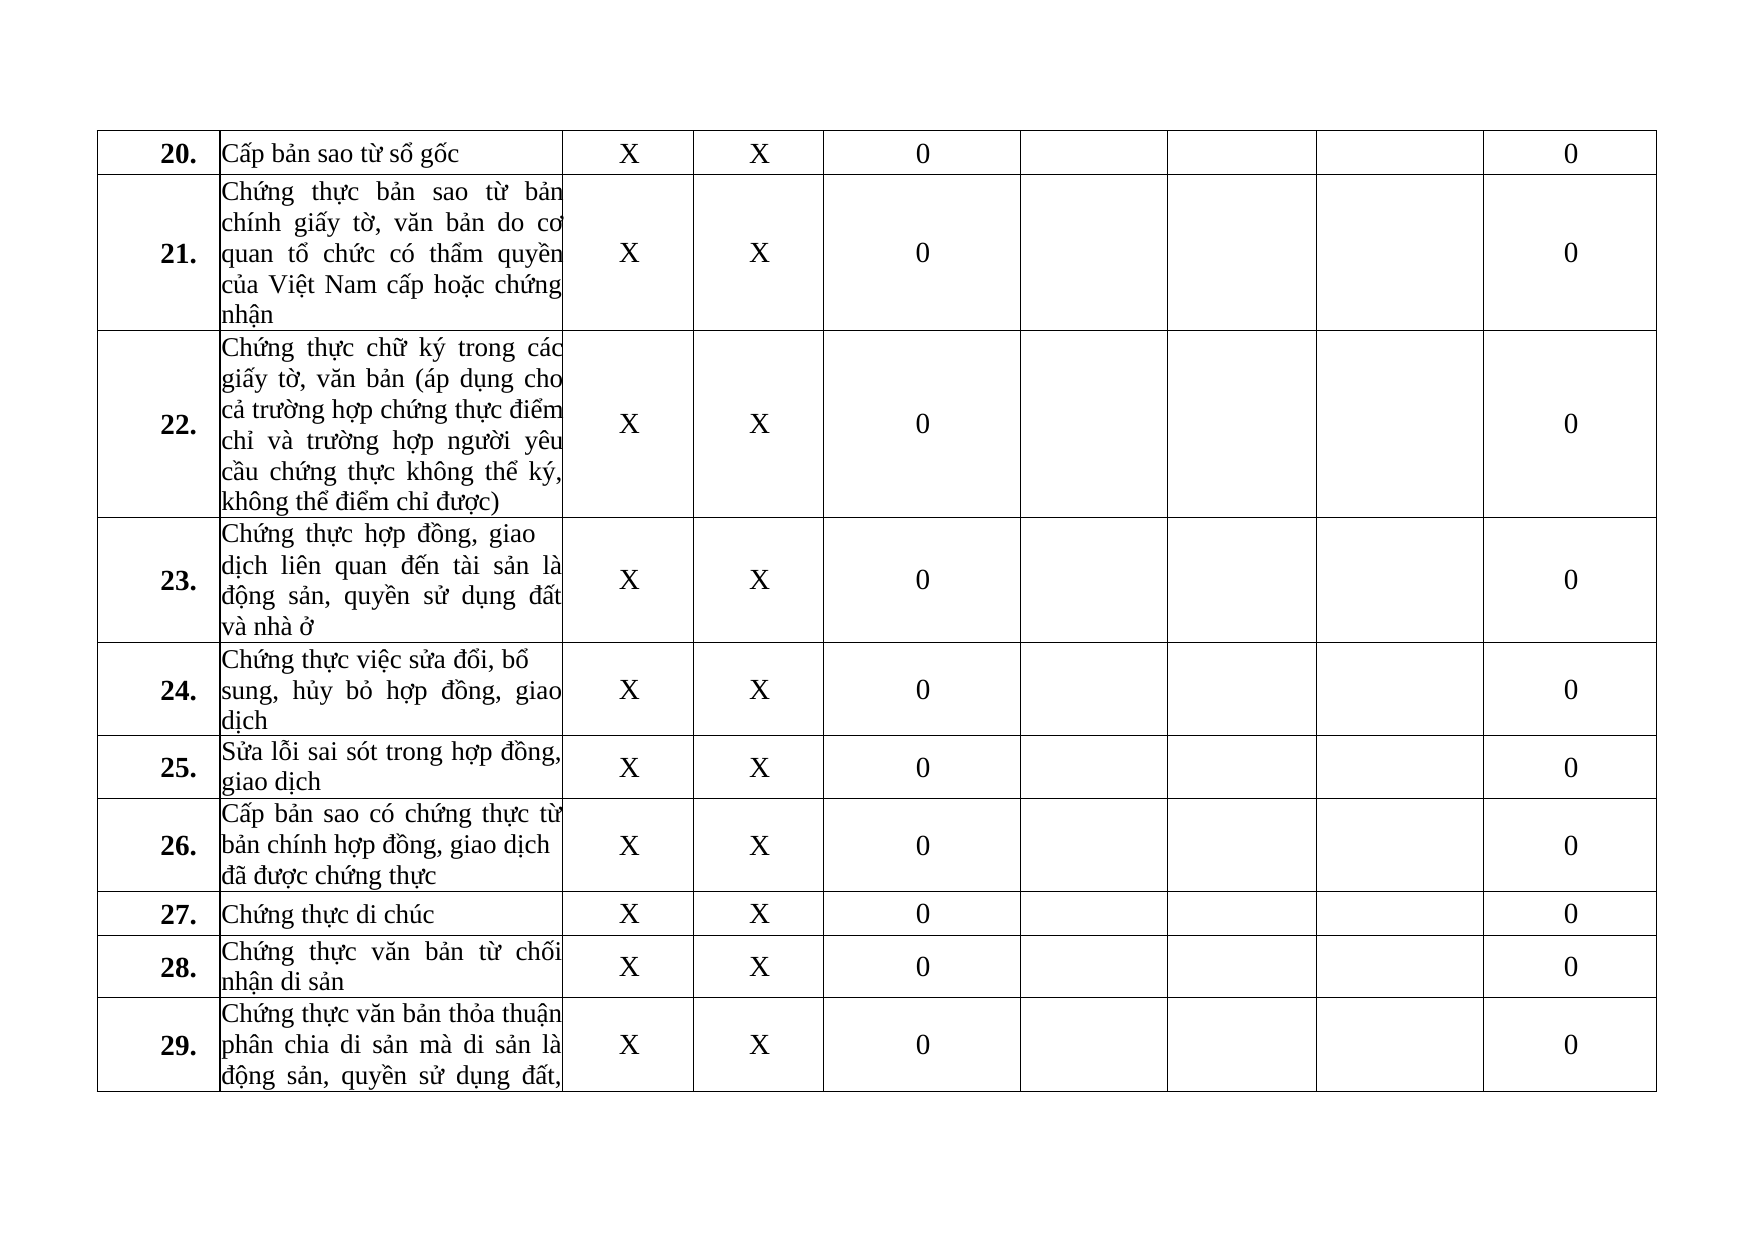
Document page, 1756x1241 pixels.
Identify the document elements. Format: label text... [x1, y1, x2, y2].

table_header 20. [98, 131, 219, 174]
table_cell Chứng thực việc sửa đổi, bổ sung, hủy bỏ hợp đồng, giao dịch [221, 643, 562, 735]
table_cell X [694, 331, 823, 517]
table_cell Chứng thực chữ ký trong các giấy tờ, văn bản (áp dụng cho cả trường hợp chứng thực điểm chỉ và trường hợp người yêu cầu chứng thực không thể ký, không thể điểm chỉ được) [221, 331, 562, 517]
table_cell 0 [824, 892, 1020, 935]
table_cell X [563, 998, 693, 1091]
table_cell 0 [1484, 518, 1656, 642]
table_cell X [694, 892, 823, 935]
table_cell 0 [1484, 736, 1656, 798]
table_cell X [563, 892, 693, 935]
table_cell [1317, 998, 1483, 1091]
table_cell 23. [98, 518, 219, 642]
table_cell [1021, 736, 1167, 798]
table_cell [1021, 518, 1167, 642]
table_cell 21. [98, 175, 219, 330]
table_cell [1021, 892, 1167, 935]
table_cell 0 [1484, 643, 1656, 735]
table_cell [1317, 518, 1483, 642]
table_cell X [694, 799, 823, 891]
table_header X [694, 131, 823, 174]
table_cell [1021, 998, 1167, 1091]
table_cell 0 [1484, 799, 1656, 891]
table_header Cấp bản sao từ sổ gốc [221, 131, 562, 174]
table_header 0 [1484, 131, 1656, 174]
table_cell 0 [824, 175, 1020, 330]
table_cell 0 [824, 331, 1020, 517]
table_cell 0 [824, 998, 1020, 1091]
table_cell 0 [824, 518, 1020, 642]
table_cell 28. [98, 936, 219, 997]
table_cell X [563, 175, 693, 330]
table_cell X [694, 175, 823, 330]
table_cell 0 [1484, 175, 1656, 330]
table_cell [1317, 175, 1483, 330]
table_cell X [563, 799, 693, 891]
table_cell [1317, 643, 1483, 735]
table_cell [1168, 892, 1316, 935]
table_cell 22. [98, 331, 219, 517]
table_cell 24. [98, 643, 219, 735]
table_cell [1317, 736, 1483, 798]
table_header [1317, 131, 1483, 174]
table_cell [1317, 892, 1483, 935]
table_cell X [694, 518, 823, 642]
table_cell 0 [1484, 998, 1656, 1091]
table_cell 26. [98, 799, 219, 891]
table_cell [1168, 998, 1316, 1091]
table_header X [563, 131, 693, 174]
table_header 0 [824, 131, 1020, 174]
table_cell X [563, 518, 693, 642]
table_cell 27. [98, 892, 219, 935]
table_cell [1168, 736, 1316, 798]
table_cell Sửa lỗi sai sót trong hợp đồng, giao dịch [221, 736, 562, 798]
table_cell Cấp bản sao có chứng thực từ bản chính hợp đồng, giao dịch đã được chứng thực [221, 799, 562, 891]
table_cell [1021, 799, 1167, 891]
table_cell 0 [824, 799, 1020, 891]
table_cell 25. [98, 736, 219, 798]
table_cell [1168, 643, 1316, 735]
table_cell 0 [824, 936, 1020, 997]
table_cell [1021, 936, 1167, 997]
table_cell [1317, 936, 1483, 997]
table_cell [1021, 331, 1167, 517]
table_cell 0 [1484, 892, 1656, 935]
table_cell X [694, 936, 823, 997]
table_cell [1021, 643, 1167, 735]
table_cell [1317, 799, 1483, 891]
table_header [1021, 131, 1167, 174]
table_cell X [694, 998, 823, 1091]
table_cell 0 [1484, 936, 1656, 997]
table_cell X [563, 936, 693, 997]
table_cell [1168, 518, 1316, 642]
table_cell X [563, 643, 693, 735]
table_cell [1021, 175, 1167, 330]
table_cell 29. [98, 998, 219, 1091]
table_cell X [563, 736, 693, 798]
table_cell [1168, 799, 1316, 891]
table_cell Chứng thực di chúc [221, 892, 562, 935]
table_cell [1317, 331, 1483, 517]
table_cell Chứng thực hợp đồng, giao dịch liên quan đến tài sản là động sản, quyền sử dụng đất và nhà ở [221, 518, 562, 642]
table_cell Chứng thực bản sao từ bản chính giấy tờ, văn bản do cơ quan tổ chức có thẩm quyền của Việt Nam cấp hoặc chứng nhận [221, 175, 562, 330]
table_cell Chứng thực văn bản thỏa thuận phân chia di sản mà di sản là động sản, quyền sử dụng đất, [221, 998, 562, 1091]
table_cell 0 [824, 736, 1020, 798]
table_cell [1168, 175, 1316, 330]
table_cell X [563, 331, 693, 517]
table_cell [1168, 936, 1316, 997]
table_cell X [694, 736, 823, 798]
table_cell X [694, 643, 823, 735]
table_header [1168, 131, 1316, 174]
table_cell 0 [1484, 331, 1656, 517]
table_cell Chứng thực văn bản từ chối nhận di sản [221, 936, 562, 997]
table_cell [1168, 331, 1316, 517]
table_cell 0 [824, 643, 1020, 735]
